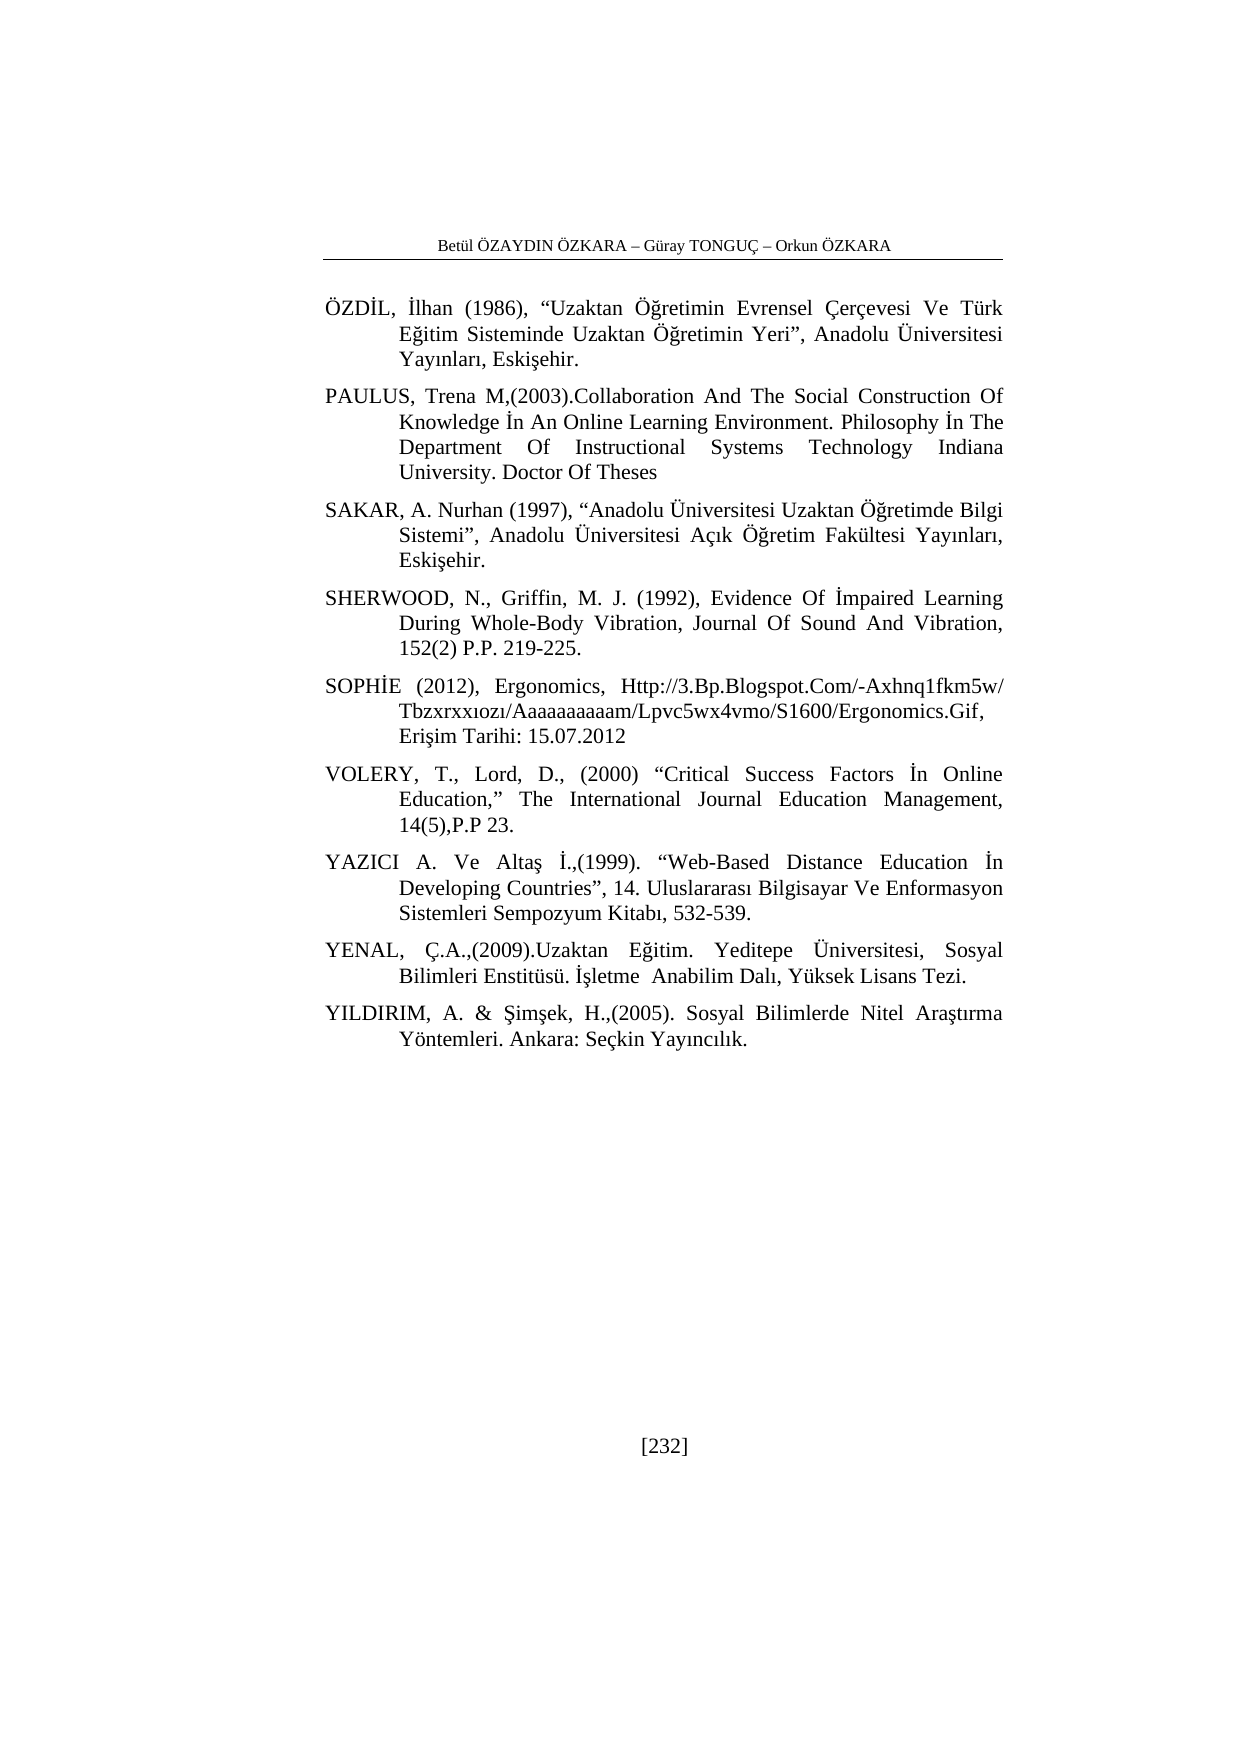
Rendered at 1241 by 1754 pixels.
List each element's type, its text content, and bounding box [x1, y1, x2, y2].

text YAZICI A. Ve Altaş İ.,(1999). “Web-Based Distance Education İn Developing Countries”, 14. Uluslararası Bilgisayar Ve Enformasyon Sistemleri Sempozyum Kitabı, 532-539. [325, 849, 1004, 925]
text YILDIRIM, A. & Şimşek, H.,(2005). Sosyal Bilimlerde Nitel Araştırma Yöntemleri. Ankara: Seçkin Yayıncılık. [325, 1000, 1004, 1051]
text SHERWOOD, N., Griffin, M. J. (1992), Evidence Of İmpaired Learning During Whole-Body Vibration, Journal Of Sound And Vibration, 152(2) P.P. 219-225. [325, 585, 1004, 661]
text ÖZDİL, İlhan (1986), “Uzaktan Öğretimin Evrensel Çerçevesi Ve Türk Eğitim Sisteminde Uzaktan Öğretimin Yeri”, Anadolu Üniversitesi Yayınları, Eskişehir. [325, 295, 1004, 371]
text VOLERY, T., Lord, D., (2000) “Critical Success Factors İn Online Education,” The International Journal Education Management, 14(5),P.P 23. [325, 761, 1004, 837]
text YENAL, Ç.A.,(2009).Uzaktan Eğitim. Yeditepe Üniversitesi, Sosyal Bilimleri Enstitüsü. İşletme Anabilim Dalı, Yüksek Lisans Tezi. [325, 937, 1004, 988]
text PAULUS, Trena M,(2003).Collaboration And The Social Construction Of Knowledge İn An Online Learning Environment. Philosophy İn The Department Of Instructional Systems Technology Indiana University. Doctor Of Theses [325, 383, 1004, 484]
text SAKAR, A. Nurhan (1997), “Anadolu Üniversitesi Uzaktan Öğretimde Bilgi Sistemi”, Anadolu Üniversitesi Açık Öğretim Fakültesi Yayınları, Eskişehir. [325, 497, 1004, 572]
text SOPHİE (2012), Ergonomics, Http://3.Bp.Blogspot.Com/-Axhnq1fkm5w/ Tbzxrxxıozı/Aaaaaaaaaam/Lpvc5wx4vmo/S1600/Ergonomics.Gif, Erişim Tarihi: 15.07.2012 [325, 673, 1004, 749]
